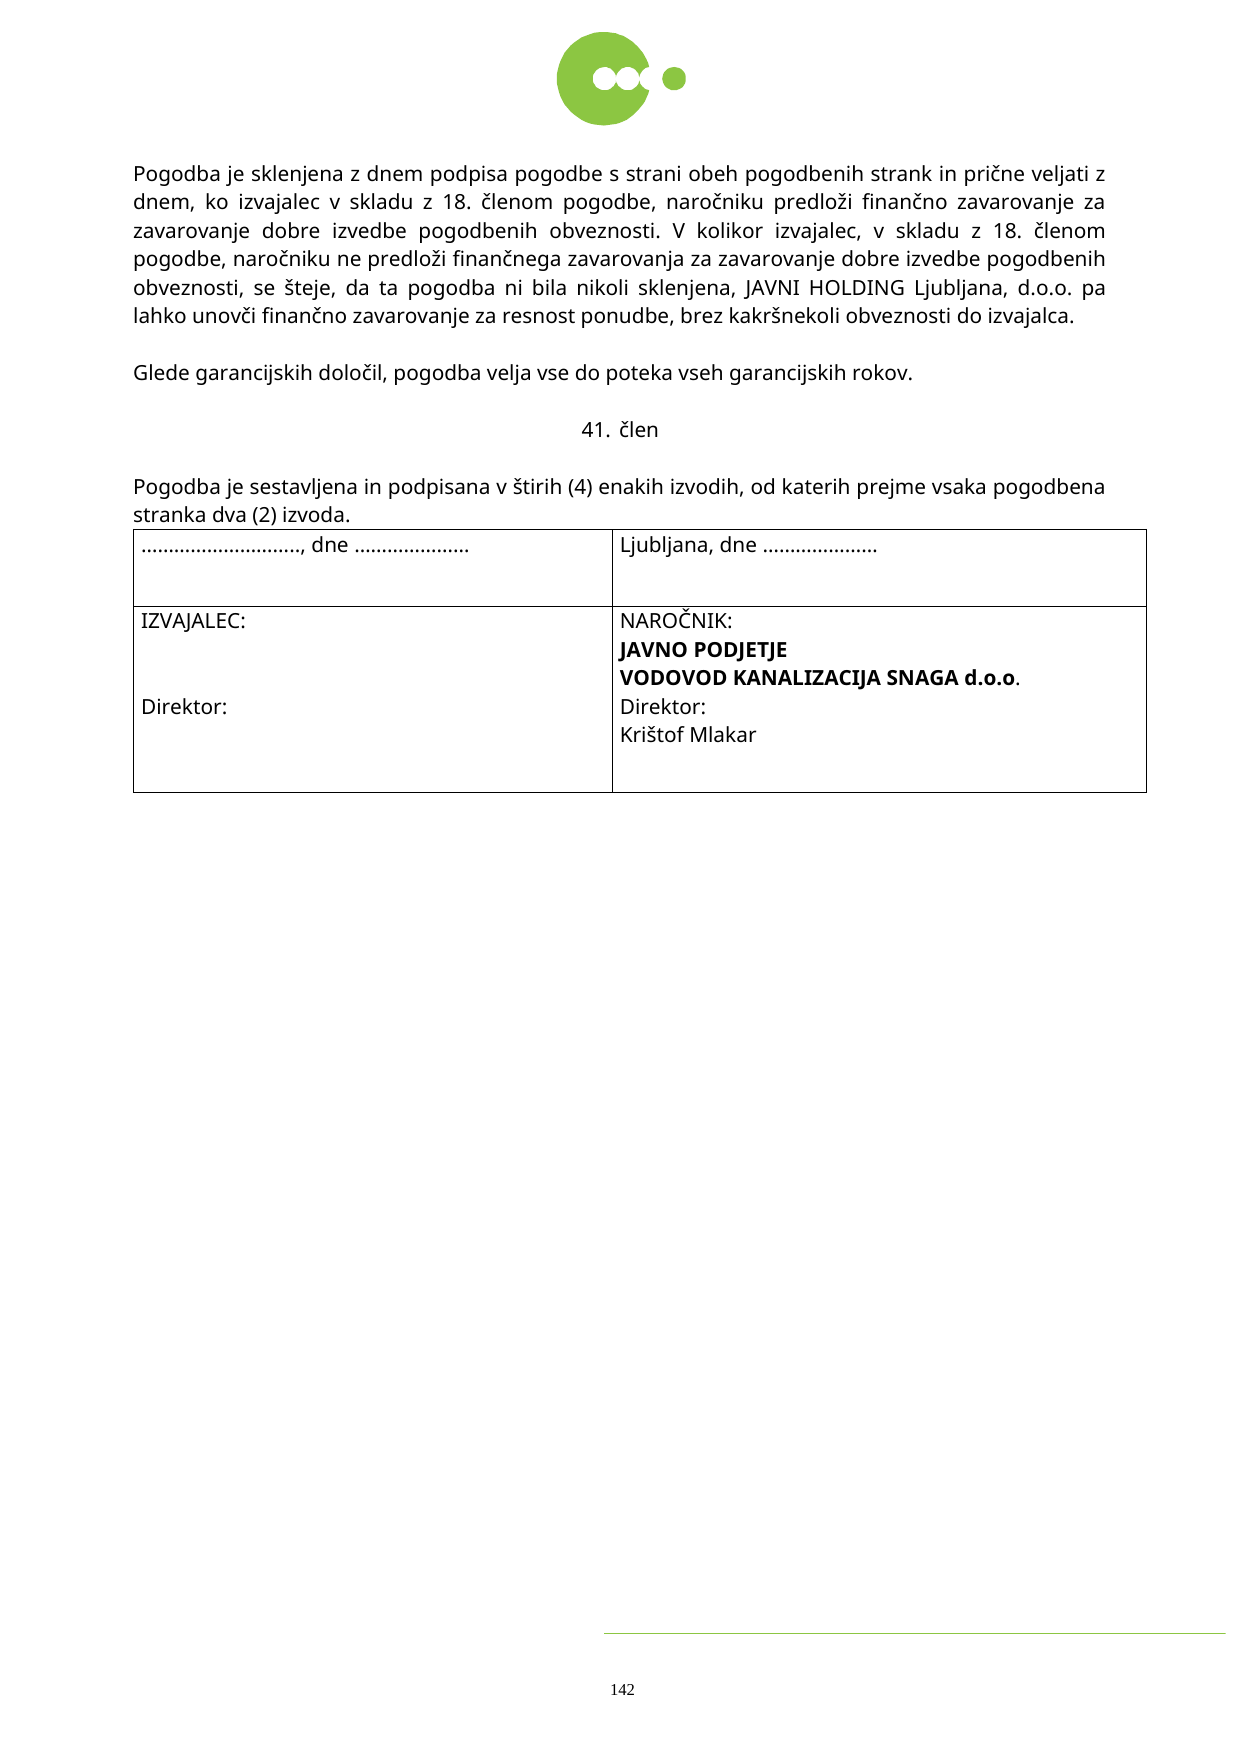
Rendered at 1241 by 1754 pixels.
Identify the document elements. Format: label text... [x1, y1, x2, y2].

table_header ……………………….., dne ………………… [134, 530, 612, 606]
text Pogodba je sestavljena in podpisana v štirih (4) enakih izvodih, od katerih prejme vsaka pogodbena stranka dva (2) izvoda. [133, 472, 1107, 529]
text Glede garancijskih določil, pogodba velja vse do poteka vseh garancijskih rokov. [133, 358, 1107, 387]
text Pogodba je sklenjena z dnem podpisa pogodbe s strani obeh pogodbenih strank in prične veljati z dnem, ko izvajalec v skladu z 18. členom pogodbe, naročniku predloži finančno zavarovanje za zavarovanje dobre izvedbe pogodbenih obveznosti. V kolikor izvajalec, v skladu z 18. členom pogodbe, naročniku ne predloži finančnega zavarovanja za zavarovanje dobre izvedbe pogodbenih obveznosti, se šteje, da ta pogodba ni bila nikoli sklenjena, JAVNI HOLDING Ljubljana, d.o.o. pa lahko unovči finančno zavarovanje za resnost ponudbe, brez kakršnekoli obveznosti do izvajalca. [133, 159, 1107, 330]
table_header Ljubljana, dne ………………… [613, 530, 1146, 606]
table_cell NAROČNIK: JAVNO PODJETJE VODOVOD KANALIZACIJA SNAGA d.o.o. Direktor: Krištof Mlakar [613, 607, 1146, 792]
table_cell IZVAJALEC: Direktor: [134, 607, 612, 792]
list člen [133, 415, 1107, 443]
